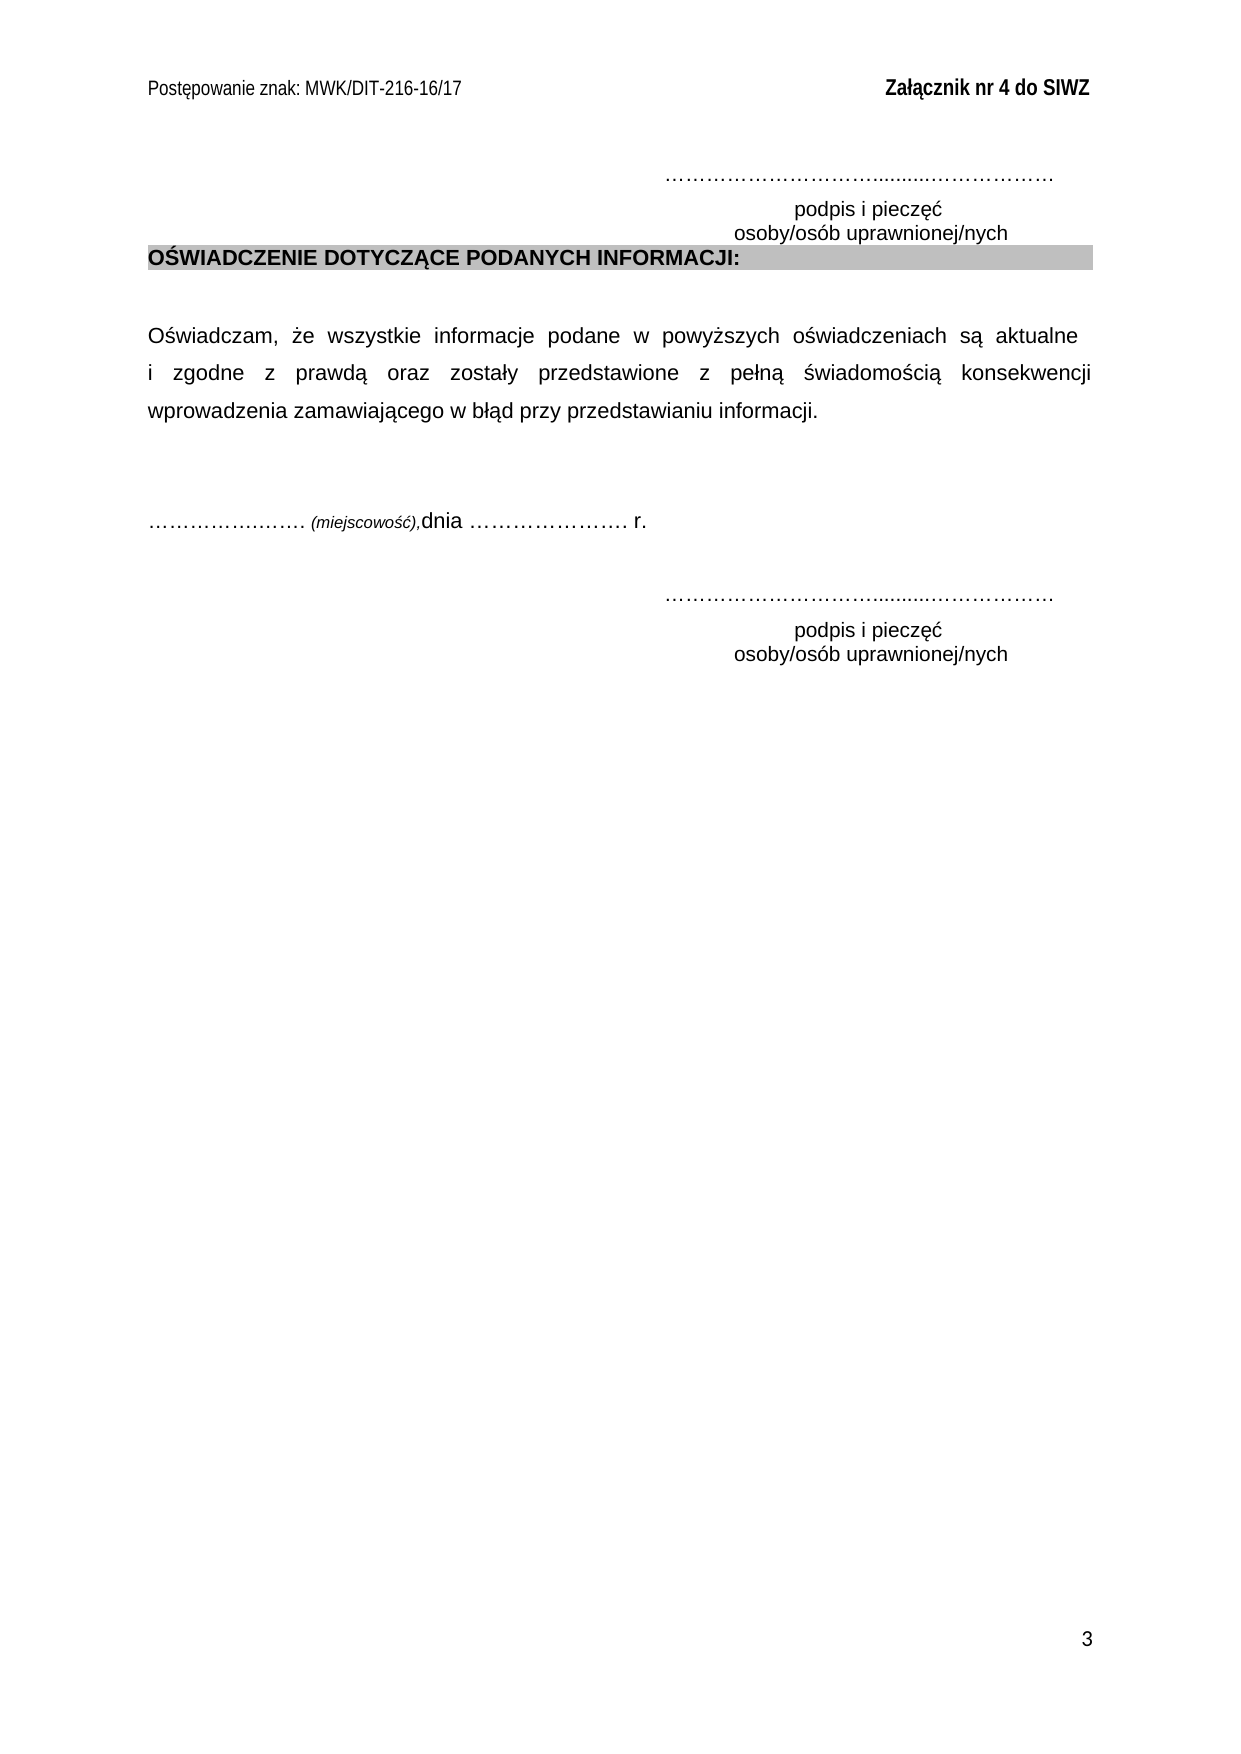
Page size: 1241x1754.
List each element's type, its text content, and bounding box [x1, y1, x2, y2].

text OŚWIADCZENIE DOTYCZĄCE PODANYCH INFORMACJI: [148, 245, 1093, 270]
text Oświadczam, że wszystkie informacje podane w powyższych oświadczeniach są aktualne i zgodne z prawdą oraz zostały przedstawione z pełną świadomością konsekwencji wprowadzenia zamawiającego w błąd przy przedstawianiu informacji. [148, 322, 1093, 423]
text …………………………..........……………… [148, 582, 1093, 606]
text podpis i pieczęć osoby/osób uprawnionej/nych [650, 197, 1093, 245]
text …………………………..........……………… [148, 161, 1093, 185]
text podpis i pieczęć osoby/osób uprawnionej/nych [650, 617, 1093, 665]
text …………….……. (miejscowość),dnia …………………. r. [148, 508, 1093, 533]
